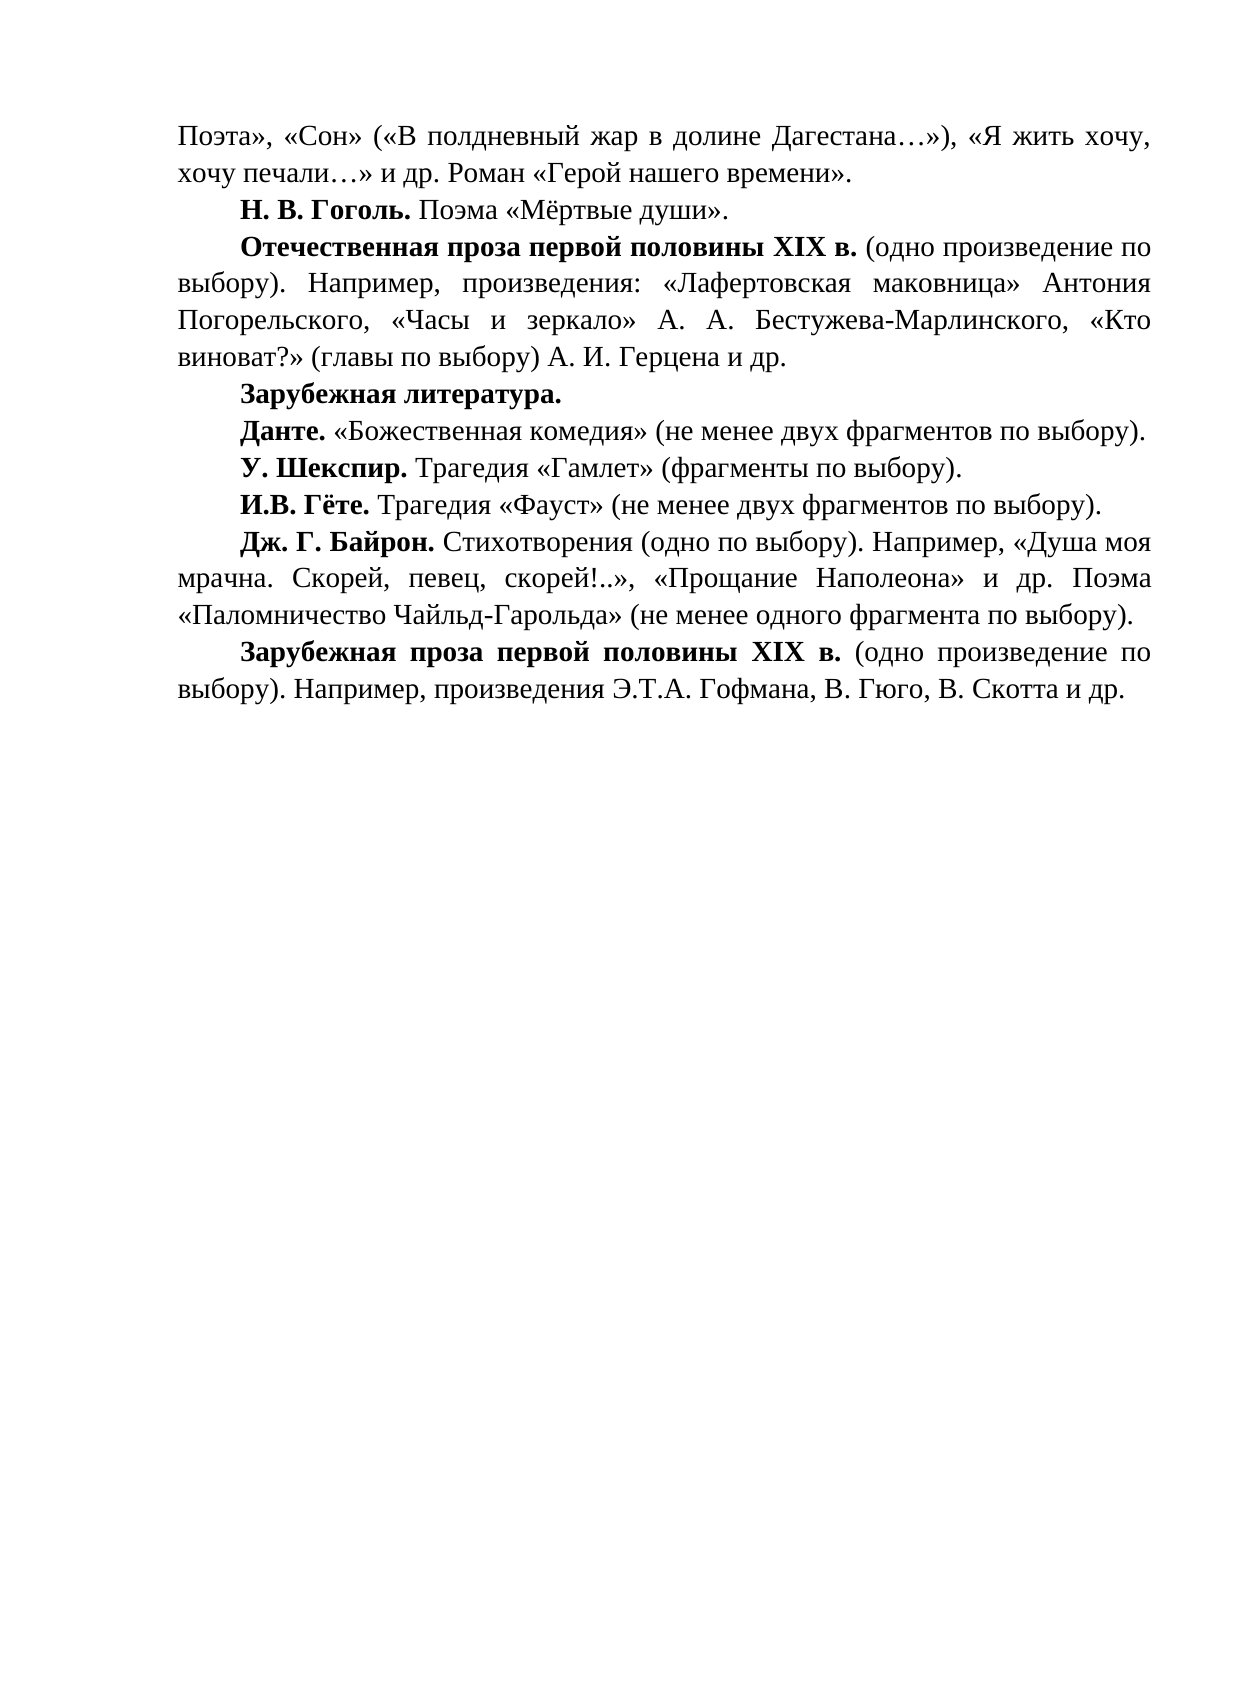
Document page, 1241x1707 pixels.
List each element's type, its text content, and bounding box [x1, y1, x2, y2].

text Дж. Г. Байрон. Стихотворения ‌(одно по выбору). Например, «Душа моя мрачна. Скорей, певец, скорей!..», «Прощание Наполеона» и др.‌‌ Поэма «Паломничество Чайльд-Гарольда» ‌(не менее одного фрагмента по выбору).‌‌ [177, 524, 1152, 631]
text Отечественная проза первой половины XIX в. ‌(одно произведение по выбору). Например, произведения: «Лафертовская маковница» Антония Погорельского, «Часы и зеркало» А. А. Бестужева-Марлинского, «Кто виноват?» (главы по выбору) А. И. Герцена и др.‌‌ [177, 229, 1152, 373]
text И.В. Гёте. Трагедия «Фауст» ‌(не менее двух фрагментов по выбору).‌‌ [177, 487, 1152, 520]
text Данте. «Божественная комедия» ‌(не менее двух фрагментов по выбору).‌‌ [177, 413, 1152, 447]
text У. Шекспир. Трагедия «Гамлет» ‌(фрагменты по выбору).‌‌ [177, 450, 1152, 483]
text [177, 118, 1152, 188]
text Зарубежная проза первой половины XIX в. ‌(одно произведение по выбору). Например, произведения Э.Т.А. Гофмана, В. Гюго, В. Скотта и др.‌‌ [177, 634, 1152, 705]
text Н. В. Гоголь. Поэма «Мёртвые души». [177, 192, 1152, 225]
text Зарубежная литература. [177, 376, 1152, 410]
